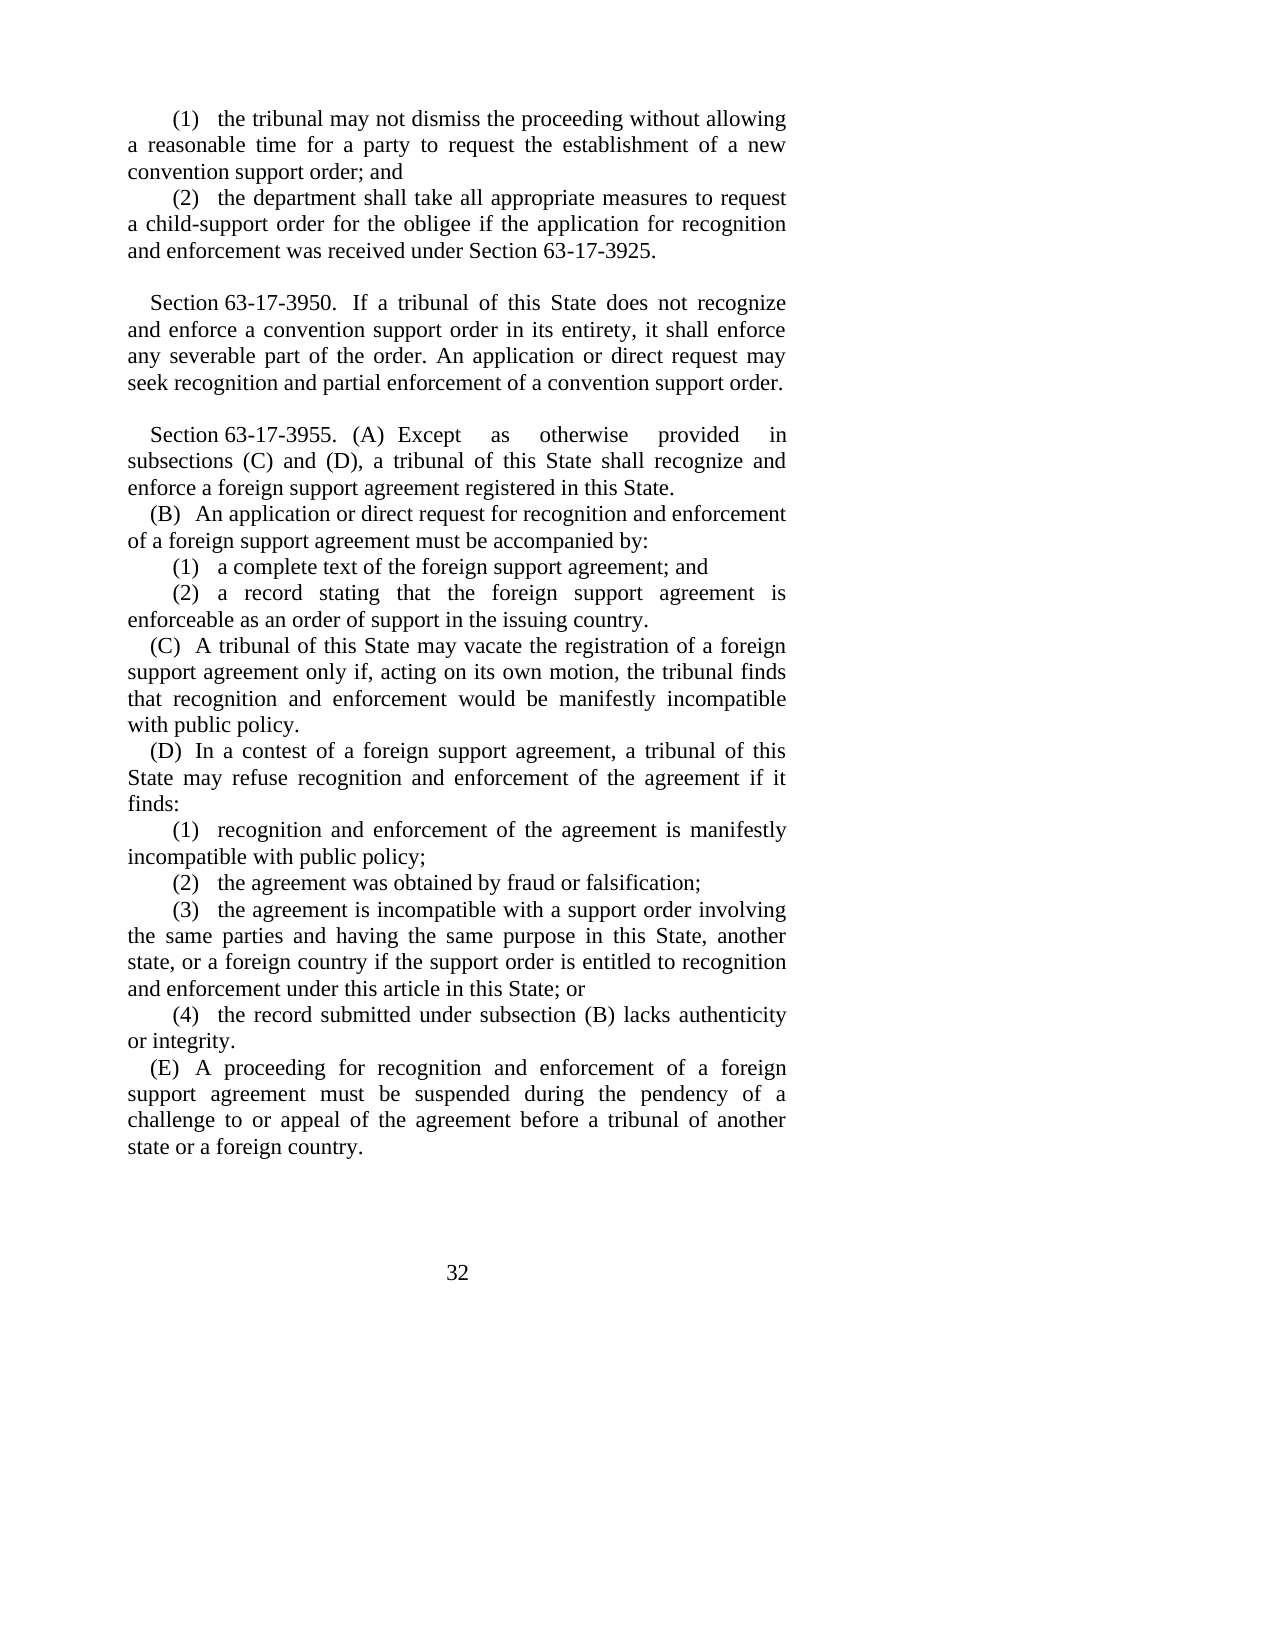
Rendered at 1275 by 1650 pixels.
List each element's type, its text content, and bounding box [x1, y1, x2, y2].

text (3) the agreement is incompatible with a support order involving the same parties and having the same purpose in this State, another state, or a foreign country if the support order is entitled to recognition and enforcement under this article in this State; or [127, 896, 787, 1001]
text (B) An application or direct request for recognition and enforcement of a foreign support agreement must be accompanied by: [127, 500, 787, 553]
text (2) the agreement was obtained by fraud or falsification; [127, 869, 787, 896]
text (1) the tribunal may not dismiss the proceeding without allowing a reasonable time for a party to request the establishment of a new convention support order; and [127, 105, 787, 184]
text (1) a complete text of the foreign support agreement; and [127, 553, 787, 579]
text (2) a record stating that the foreign support agreement is enforceable as an order of support in the issuing country. [127, 579, 787, 632]
text (D) In a contest of a foreign support agreement, a tribunal of this State may refuse recognition and enforcement of the agreement if it finds: [127, 737, 787, 817]
text (2) the department shall take all appropriate measures to request a child-support order for the obligee if the application for recognition and enforcement was received under Section 63-17-3925. [127, 184, 787, 263]
text (C) A tribunal of this State may vacate the registration of a foreign support agreement only if, acting on its own motion, the tribunal finds that recognition and enforcement would be manifestly incompatible with public policy. [127, 632, 787, 737]
text (4) the record submitted under subsection (B) lacks authenticity or integrity. [127, 1001, 787, 1054]
text (1) recognition and enforcement of the agreement is manifestly incompatible with public policy; [127, 817, 787, 869]
text Section 63-17-3950. If a tribunal of this State does not recognize and enforce a convention support order in its entirety, it shall enforce any severable part of the order. An application or direct request may seek recognition and partial enforcement of a convention support order. [127, 289, 787, 395]
text Section 63-17-3955. (A) Except as otherwise provided in subsections (C) and (D), a tribunal of this State shall recognize and enforce a foreign support agreement registered in this State. [127, 421, 787, 500]
text (E) A proceeding for recognition and enforcement of a foreign support agreement must be suspended during the pendency of a challenge to or appeal of the agreement before a tribunal of another state or a foreign country. [127, 1054, 787, 1159]
